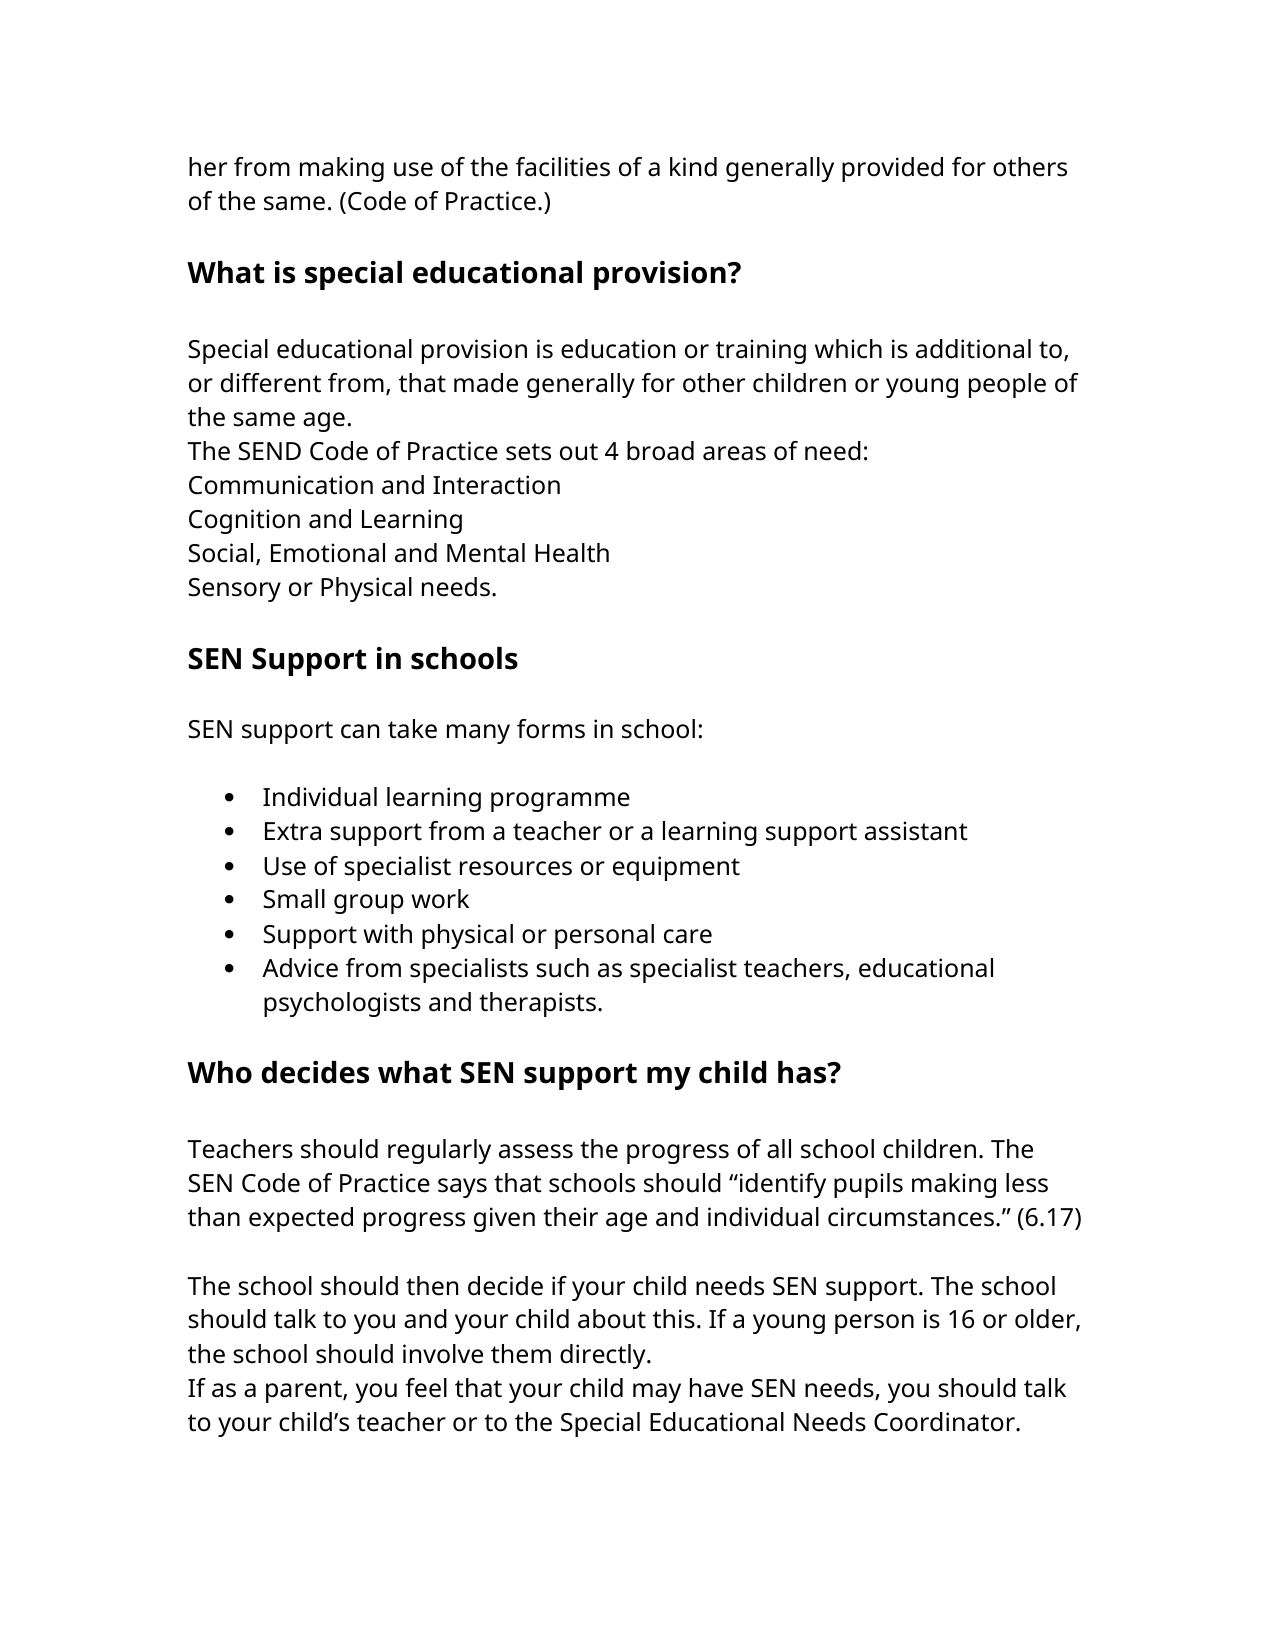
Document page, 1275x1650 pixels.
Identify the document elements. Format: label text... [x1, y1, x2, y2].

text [187, 150, 1087, 218]
list Support with physical or personal care [225, 916, 1087, 950]
list Extra support from a teacher or a learning support assistant [225, 814, 1087, 848]
text Social, Emotional and Mental Health [187, 536, 1087, 570]
text SEN Support in schools [187, 638, 1087, 678]
text The school should then decide if your child needs SEN support. The school should talk to you and your child about this. If a young person is 16 or older, the school should involve them directly. [187, 1268, 1087, 1370]
text Cognition and Learning [187, 502, 1087, 536]
list Individual learning programme [225, 780, 1087, 814]
text Teachers should regularly assess the progress of all school children. The SEN Code of Practice says that schools should “identify pupils making less than expected progress given their age and individual circumstances.” (6.17) [187, 1132, 1087, 1234]
text If as a parent, you feel that your child may have SEN needs, you should talk to your child’s teacher or to the Special Educational Needs Coordinator. [187, 1370, 1087, 1438]
text Special educational provision is education or training which is additional to, or different from, that made generally for other children or young people of the same age. [187, 332, 1087, 434]
text SEN support can take many forms in school: [187, 712, 1087, 746]
list Advice from specialists such as specialist teachers, educational psychologists and therapists. [225, 950, 1087, 1018]
text What is special educational provision? [187, 252, 1087, 292]
text Who decides what SEN support my child has? [187, 1052, 1087, 1092]
text Sensory or Physical needs. [187, 570, 1087, 604]
list Small group work [225, 882, 1087, 916]
text Communication and Interaction [187, 468, 1087, 502]
text The SEND Code of Practice sets out 4 broad areas of need: [187, 434, 1087, 468]
list Use of specialist resources or equipment [225, 848, 1087, 882]
